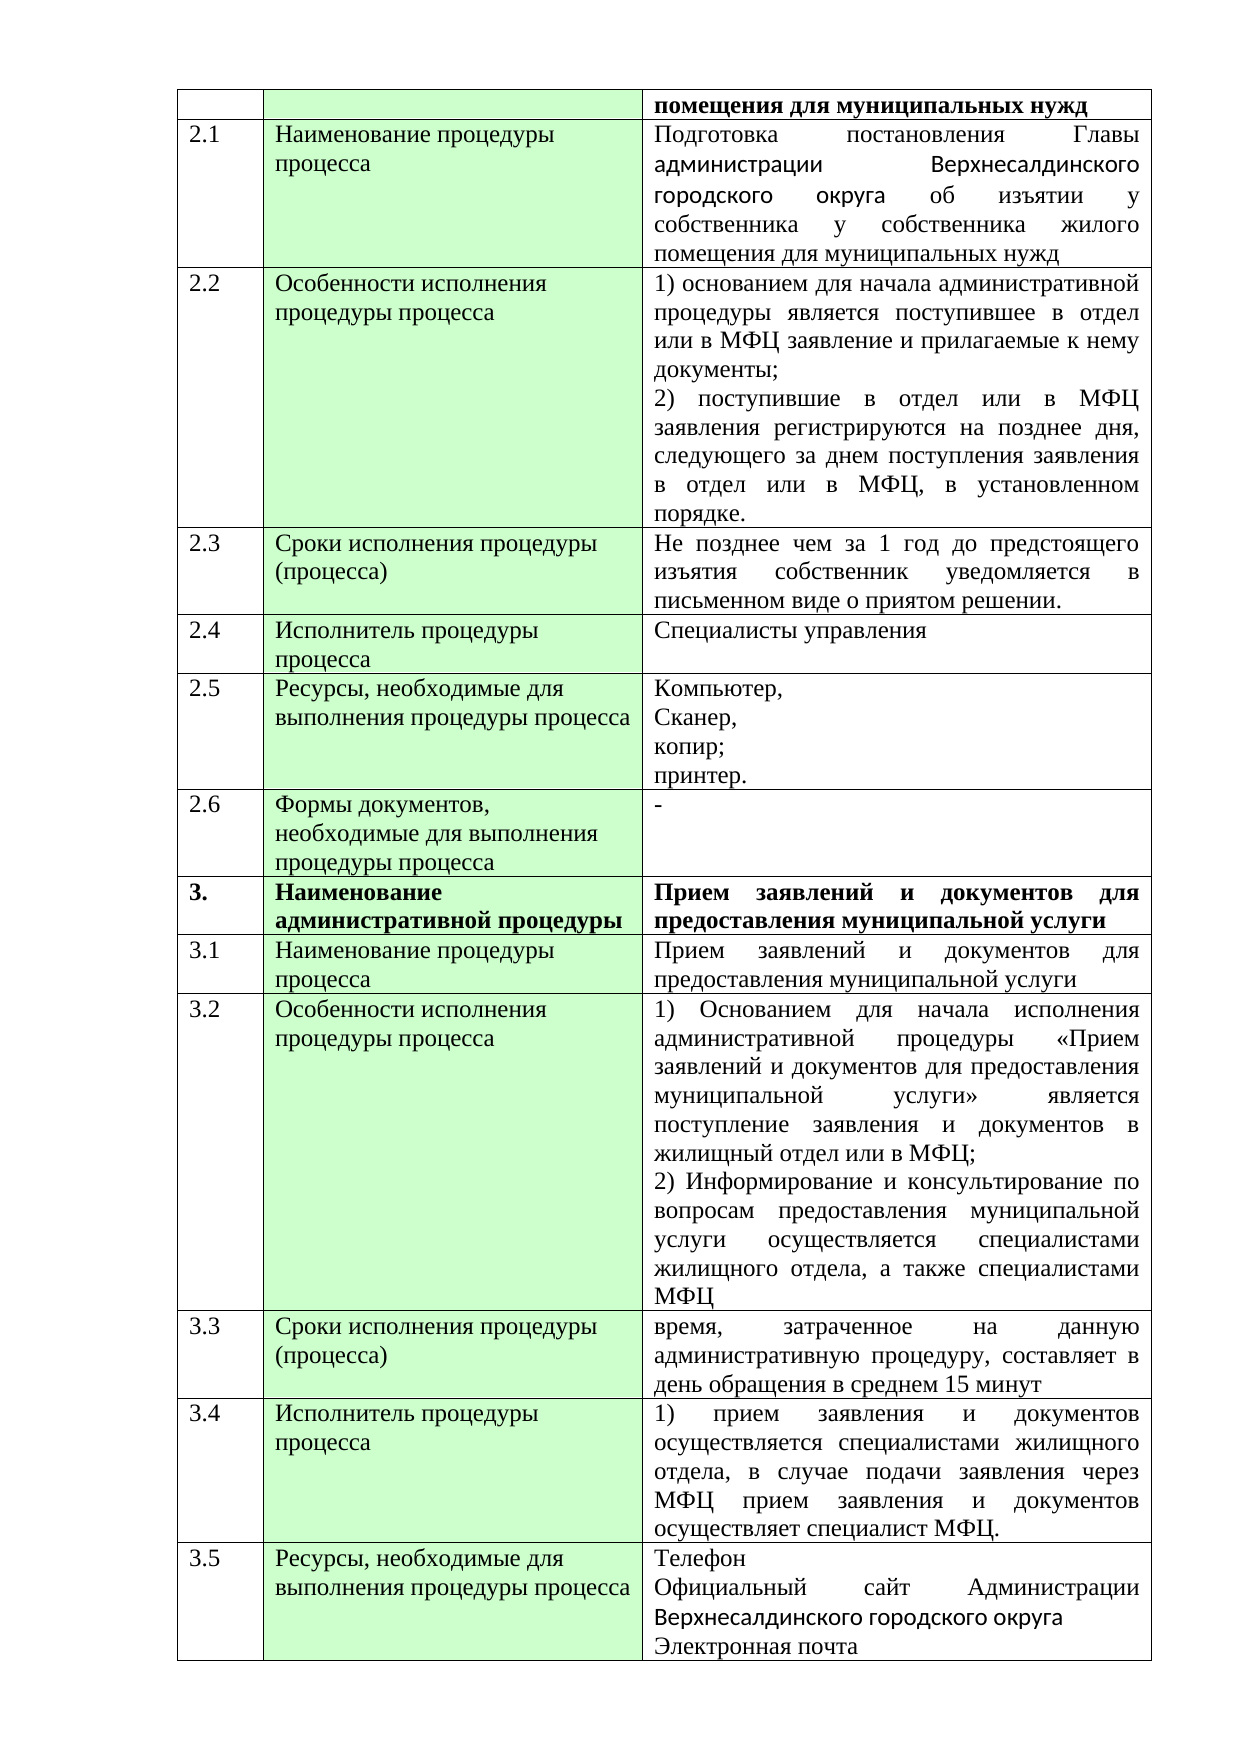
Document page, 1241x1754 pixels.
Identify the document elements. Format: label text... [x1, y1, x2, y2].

table_cell Прием заявлений и документов для предоставления муниципальной услуги [643, 935, 1151, 993]
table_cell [264, 1543, 642, 1660]
table_cell 3.2 [178, 994, 263, 1310]
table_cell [643, 1543, 1151, 1660]
table_cell 1) основанием для начала административной процедуры является поступившее в отдел или в МФЦ заявление и прилагаемые к нему документы; 2) поступившие в отдел или в МФЦ заявления регистрируются на позднее дня, следующего за днем поступления заявления в отдел или в МФЦ, в установленном порядке. [643, 268, 1151, 527]
table_cell 1) прием заявления и документов осуществляется специалистами жилищного отдела, в случае подачи заявления через МФЦ прием заявления и документов осуществляет специалист МФЦ. [643, 1399, 1151, 1542]
table_cell Ресурсы, необходимые для выполнения процедуры процесса [264, 674, 642, 788]
table_cell - [643, 790, 1151, 876]
table_cell Формы документов, необходимые для выполнения процедуры процесса [264, 790, 642, 876]
table_cell 2.3 [178, 528, 263, 614]
table_cell Исполнитель процедуры процесса [264, 615, 642, 672]
table_cell 2.5 [178, 674, 263, 788]
table_cell Не позднее чем за 1 год до предстоящего изъятия собственник уведомляется в письменном виде о приятом решении. [643, 528, 1151, 614]
table_cell 2.4 [178, 615, 263, 672]
table_cell 3.1 [178, 935, 263, 993]
table_cell 2.2 [178, 268, 263, 527]
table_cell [643, 120, 1151, 267]
table_cell Исполнитель процедуры процесса [264, 1399, 642, 1542]
table_cell 2.1 [178, 120, 263, 267]
table_cell Прием заявлений и документов для предоставления муниципальной услуги [643, 877, 1151, 934]
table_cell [264, 90, 642, 118]
table_cell 3. [178, 877, 263, 934]
table_cell Компьютер, Сканер, копир; принтер. [643, 674, 1151, 788]
table_cell Наименование процедуры процесса [264, 120, 642, 267]
table_cell время, затраченное на данную административную процедуру, составляет в день обращения в среднем 15 минут [643, 1311, 1151, 1397]
table_cell Наименование административной процедуры [264, 877, 642, 934]
table_cell 3.4 [178, 1399, 263, 1542]
table_cell Сроки исполнения процедуры (процесса) [264, 528, 642, 614]
table_cell Наименование процедуры процесса [264, 935, 642, 993]
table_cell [643, 90, 1151, 118]
table_cell Особенности исполнения процедуры процесса [264, 268, 642, 527]
table_cell 1) Основанием для начала исполнения административной процедуры «Прием заявлений и документов для предоставления муниципальной услуги» является поступление заявления и документов в жилищный отдел или в МФЦ; 2) Информирование и консультирование по вопросам предоставления муниципальной услуги осуществляется специалистами жилищного отдела, а также специалистами МФЦ [643, 994, 1151, 1310]
table_cell 3.5 [178, 1543, 263, 1660]
table_cell 2.6 [178, 790, 263, 876]
table_cell 3.3 [178, 1311, 263, 1397]
table_cell Специалисты управления [643, 615, 1151, 672]
table_cell Сроки исполнения процедуры (процесса) [264, 1311, 642, 1397]
table_cell Особенности исполнения процедуры процесса [264, 994, 642, 1310]
table_cell 2. [178, 90, 263, 118]
